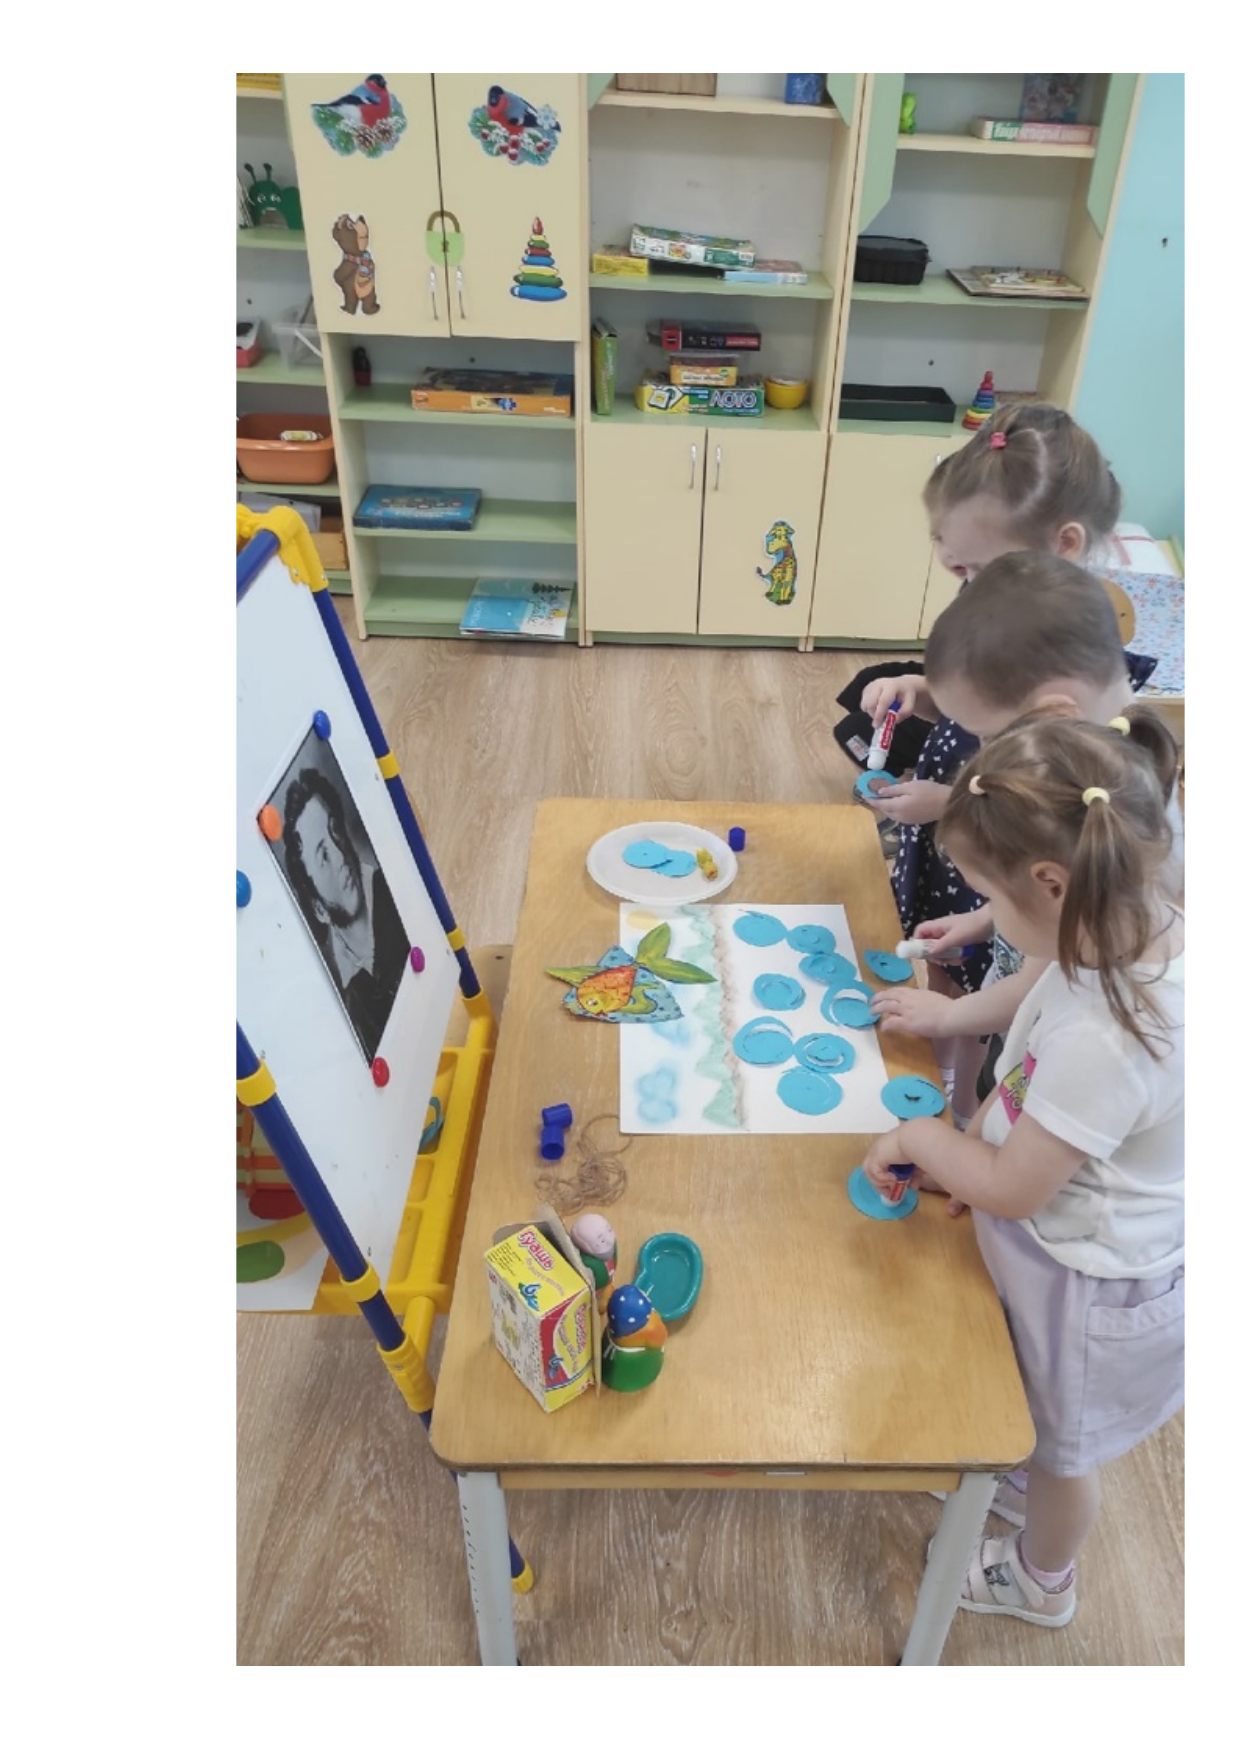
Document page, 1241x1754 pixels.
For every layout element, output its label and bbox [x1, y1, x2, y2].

picture [236, 73, 1185, 1666]
